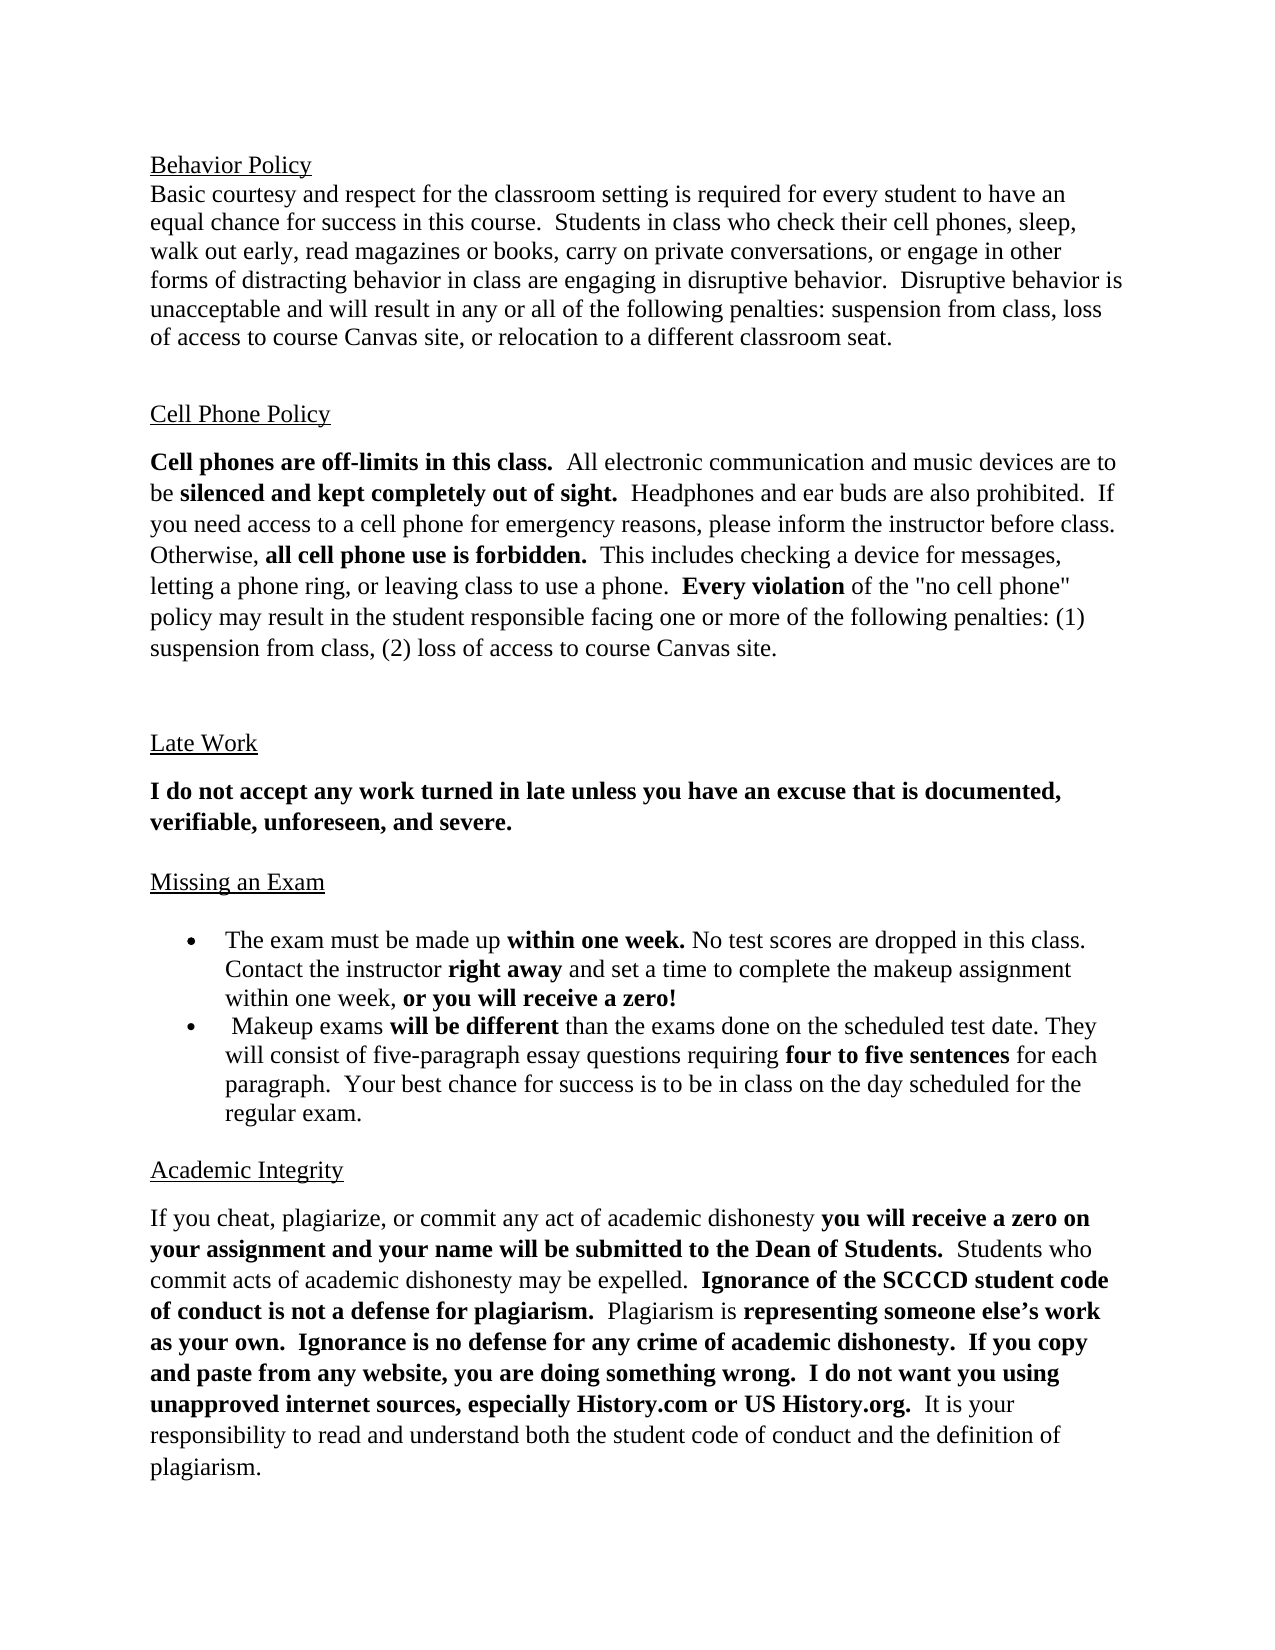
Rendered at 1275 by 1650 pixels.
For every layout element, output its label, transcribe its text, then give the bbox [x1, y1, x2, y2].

text Cell Phone Policy [150, 399, 1125, 428]
list The exam must be made up within one week. No test scores are dropped in this class. Contact the instructor right away and set a time to complete the makeup assignment within one week, or you will receive a zero! [187, 925, 1125, 1011]
text Basic courtesy and respect for the classroom setting is required for every student to have an equal chance for success in this course. Students in class who check their cell phones, sleep, walk out early, read magazines or books, carry on private conversations, or engage in other forms of distracting behavior in class are engaging in disruptive behavior. Disruptive behavior is unacceptable and will result in any or all of the following penalties: suspension from class, loss of access to course Canvas site, or relocation to a different classroom seat. [150, 179, 1125, 351]
list Makeup exams will be different than the exams done on the scheduled test date. They will consist of five-paragraph essay questions requiring four to five sentences for each paragraph. Your best chance for success is to be in class on the day scheduled for the regular exam. [187, 1011, 1125, 1126]
text If you cheat, plagiarize, or commit any act of academic dishonesty you will receive a zero on your assignment and your name will be submitted to the Dean of Students. Students who commit acts of academic dishonesty may be expelled. Ignorance of the SCCCD student code of conduct is not a defense for plagiarism. Plagiarism is representing someone else’s work as your own. Ignorance is no defense for any crime of academic dishonesty. If you copy and paste from any website, you are doing something wrong. I do not want you using unapproved internet sources, especially History.com or US History.org. It is your responsibility to read and understand both the student code of conduct and the definition of plagiarism. [150, 1203, 1125, 1480]
text Cell phones are off-limits in this class. All electronic communication and music devices are to be silenced and kept completely out of sight. Headphones and ear buds are also prohibited. If you need access to a cell phone for emergency reasons, please inform the instructor before class. Otherwise, all cell phone use is forbidden. This includes checking a device for messages, letting a phone ring, or leaving class to use a phone. Every violation of the "no cell phone" policy may result in the student responsible facing one or more of the following penalties: (1) suspension from class, (2) loss of access to course Canvas site. [150, 447, 1125, 662]
text Academic Integrity [150, 1156, 1125, 1184]
text Missing an Exam [150, 867, 1125, 896]
text I do not accept any work turned in late unless you have an excuse that is documented, verifiable, unforeseen, and severe. [150, 776, 1125, 836]
text Behavior Policy [150, 150, 1125, 179]
text Late Work [150, 728, 1125, 757]
